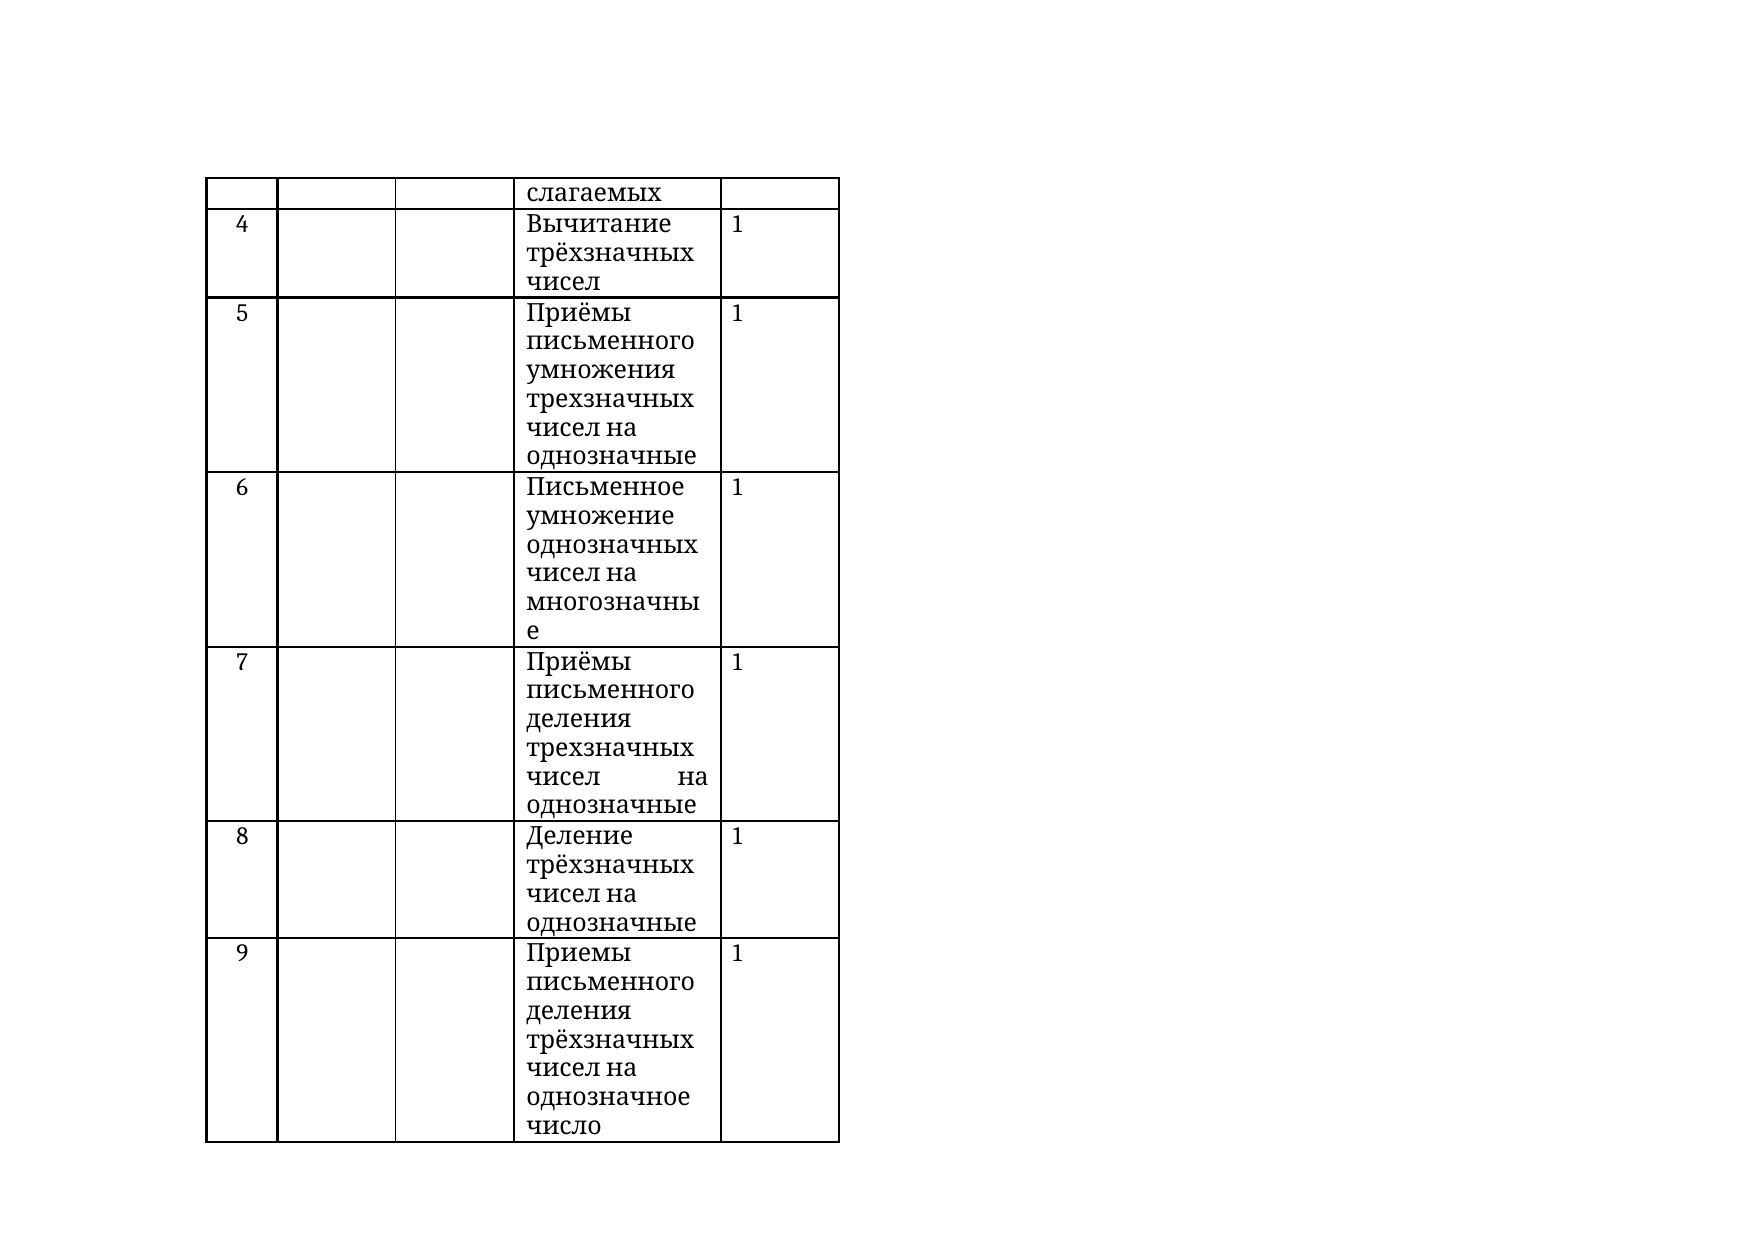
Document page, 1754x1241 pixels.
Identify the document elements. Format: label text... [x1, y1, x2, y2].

table_cell 1 [722, 179, 838, 208]
table_cell [279, 822, 395, 937]
table_cell 1 [722, 939, 838, 1141]
table_cell 8 [208, 822, 276, 937]
table_cell Вычитание трёхзначных чисел [515, 210, 720, 296]
table_cell [279, 939, 395, 1141]
table_cell Деление трёхзначных чисел на однозначные [515, 822, 720, 937]
table_cell 7 [208, 648, 276, 820]
table_cell [396, 299, 513, 471]
table_cell Приёмы письменного деления трехзначных чисел на однозначные [515, 648, 720, 820]
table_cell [515, 179, 720, 208]
table_cell [396, 648, 513, 820]
table_cell [396, 939, 513, 1141]
table_cell 1 [722, 648, 838, 820]
table_cell [279, 210, 395, 296]
table_cell 1 [722, 473, 838, 646]
table_cell [396, 822, 513, 937]
table_cell 4 [208, 210, 276, 296]
table_cell 5 [208, 299, 276, 471]
table_cell Приёмы письменного умножения трехзначных чисел на однозначные [515, 299, 720, 471]
table_cell 1 [722, 299, 838, 471]
table_cell 3 [208, 179, 276, 208]
table_cell 6 [208, 473, 276, 646]
table_cell 1 [722, 210, 838, 296]
table_cell Приемы письменного деления трёхзначных чисел на однозначное число [515, 939, 720, 1141]
table_cell [396, 473, 513, 646]
table_cell Письменное умножение однозначных чисел на многозначные [515, 473, 720, 646]
table_cell [279, 179, 395, 208]
table_cell 1 [722, 822, 838, 937]
table_cell [396, 179, 513, 208]
table_cell [279, 473, 395, 646]
table_cell [279, 648, 395, 820]
table_cell [279, 299, 395, 471]
table_cell 9 [208, 939, 276, 1141]
table_cell [396, 210, 513, 296]
